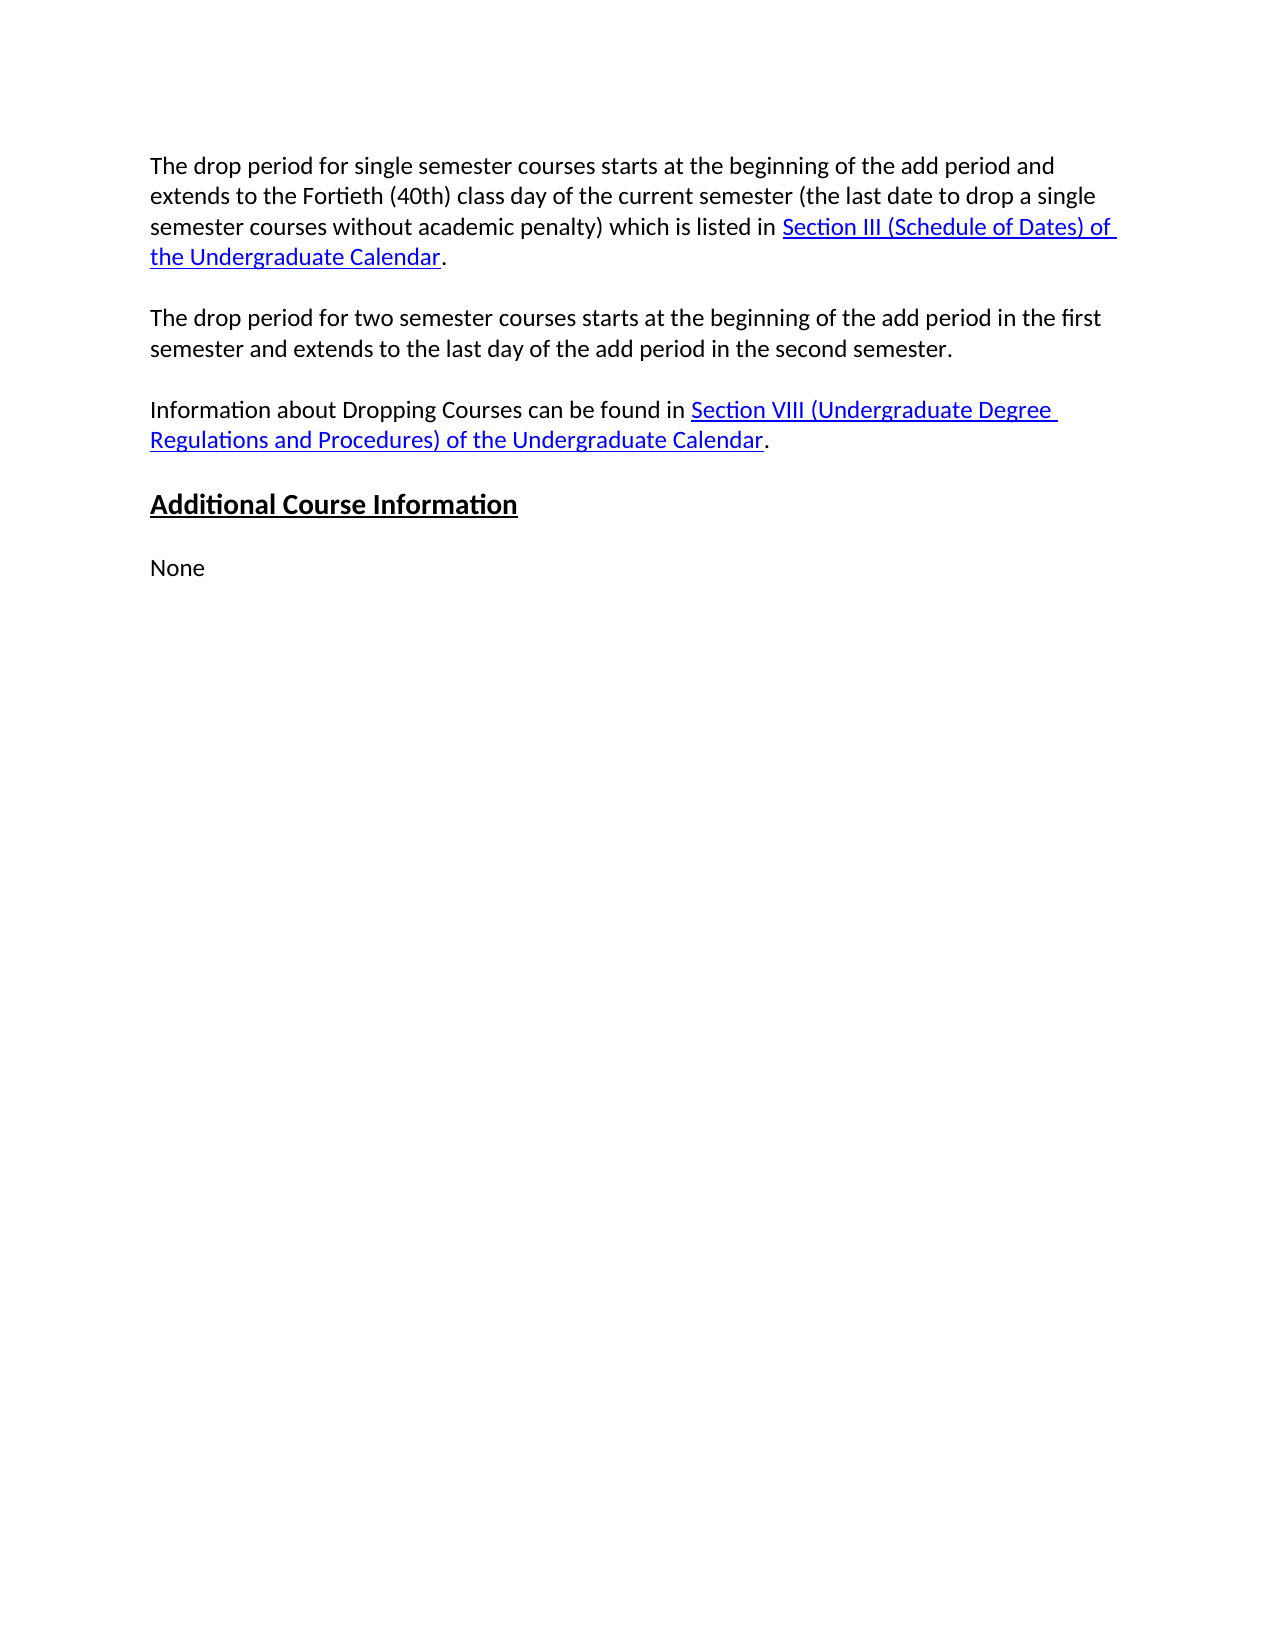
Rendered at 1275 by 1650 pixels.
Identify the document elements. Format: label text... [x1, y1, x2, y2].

text The drop period for two semester courses starts at the beginning of the add period in the first semester and extends to the last day of the add period in the second semester. [150, 303, 1125, 364]
text Additional Course Information [150, 486, 1125, 521]
text None [150, 552, 1125, 582]
text The drop period for single semester courses starts at the beginning of the add period and extends to the Fortieth (40th) class day of the current semester (the last date to drop a single semester courses without academic penalty) which is listed in Section III (Schedule of Dates) of the Undergraduate Calendar. [150, 150, 1125, 272]
text Information about Dropping Courses can be found in Section VIII (Undergraduate Degree Regulations and Procedures) of the Undergraduate Calendar. [150, 394, 1125, 455]
